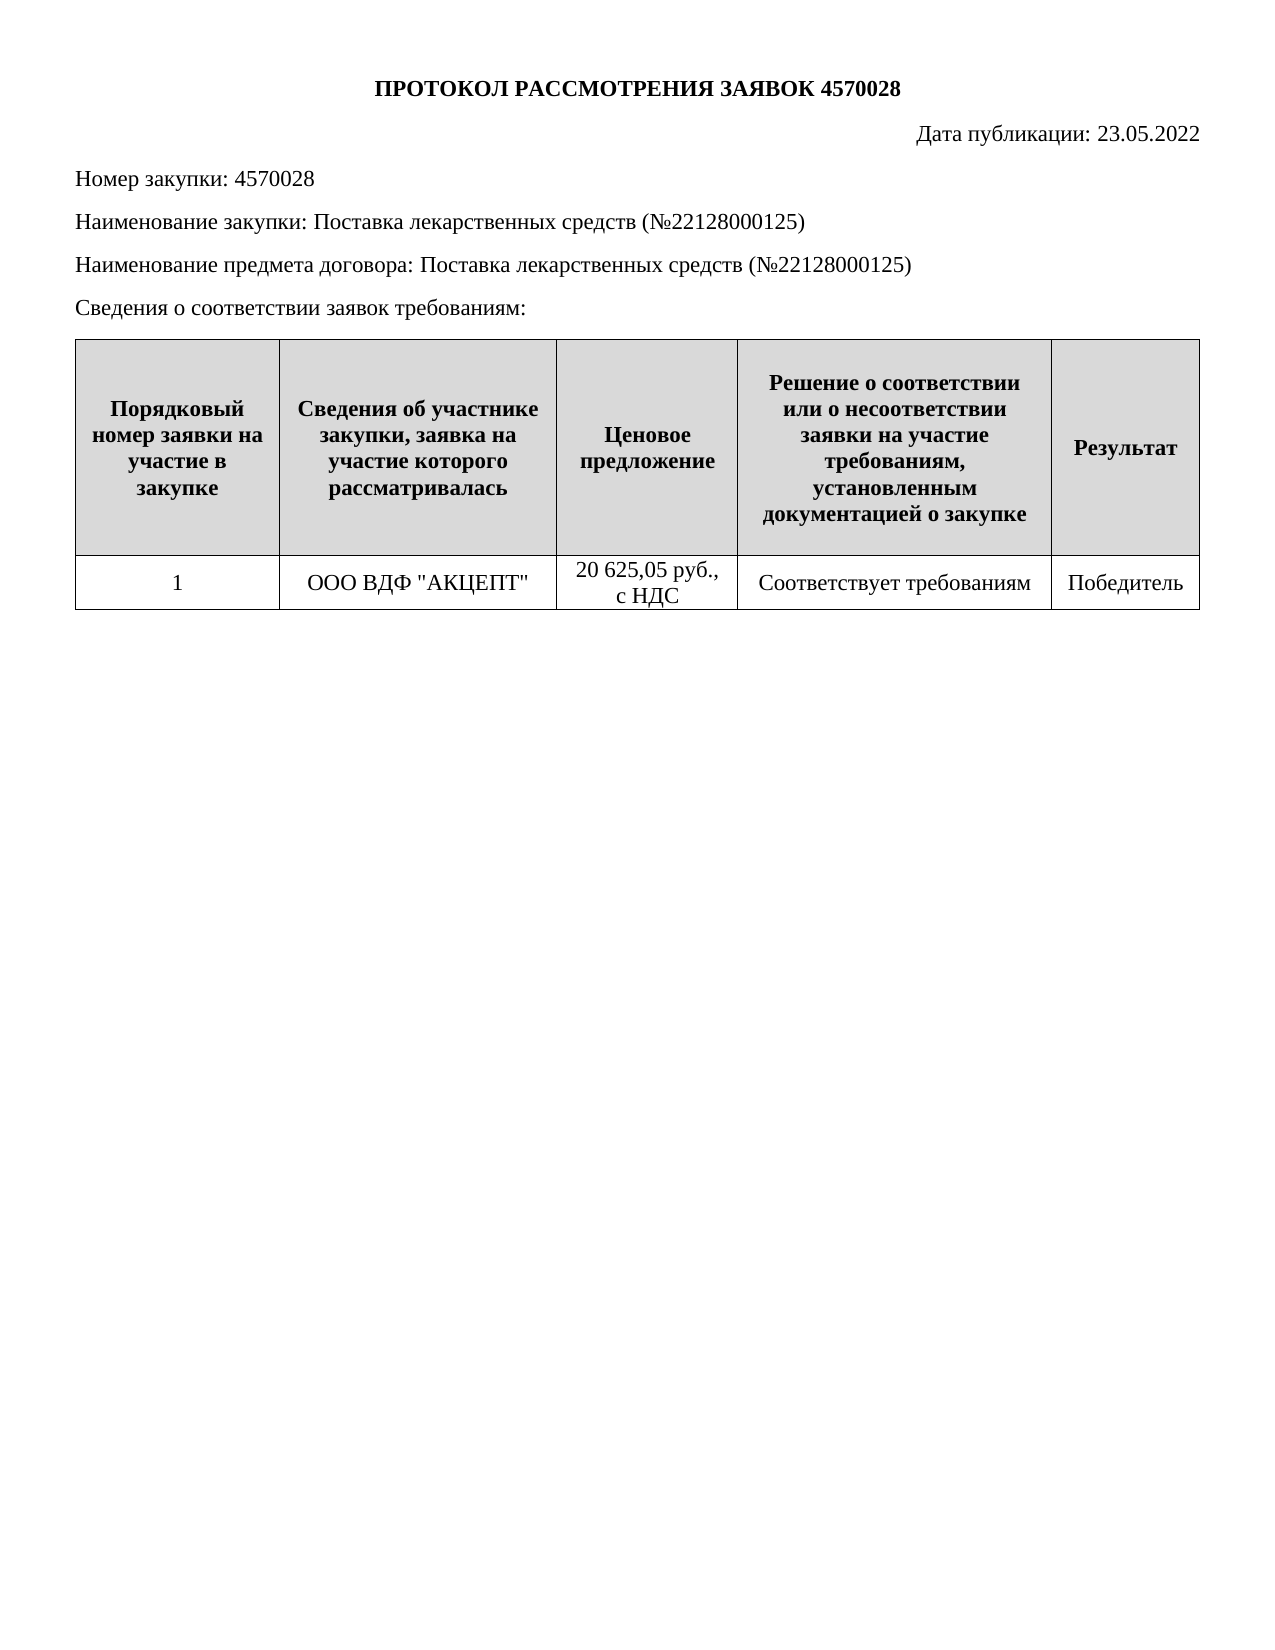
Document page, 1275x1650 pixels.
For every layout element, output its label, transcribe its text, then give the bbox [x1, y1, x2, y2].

text Наименование предмета договора: Поставка лекарственных средств (№22128000125) [75, 251, 1200, 278]
text Наименование закупки: Поставка лекарственных средств (№22128000125) [75, 208, 1200, 234]
table_header Сведения об участнике закупки, заявка на участие которого рассматривалась [280, 340, 556, 555]
table_cell Победитель [1052, 556, 1199, 609]
table_cell 1 [76, 556, 279, 609]
table_cell Соответствует требованиям [738, 556, 1051, 609]
table_cell ООО ВДФ "АКЦЕПТ" [280, 556, 556, 609]
table_header Ценовое предложение [557, 340, 737, 555]
text Сведения о соответствии заявок требованиям: [75, 294, 1200, 321]
table_header Порядковый номер заявки на участие в закупке [76, 340, 279, 555]
table_cell 20 625,05 руб., с НДС [557, 556, 737, 609]
text Дата публикации: 23.05.2022 [75, 120, 1200, 146]
table_header Решение о соответствии или о несоответствии заявки на участие требованиям, установленным документацией о закупке [738, 340, 1051, 555]
text Номер закупки: 4570028 [75, 165, 1200, 192]
text ПРОТОКОЛ РАССМОТРЕНИЯ ЗАЯВОК 4570028 [75, 75, 1200, 101]
table_header Результат [1052, 340, 1199, 555]
